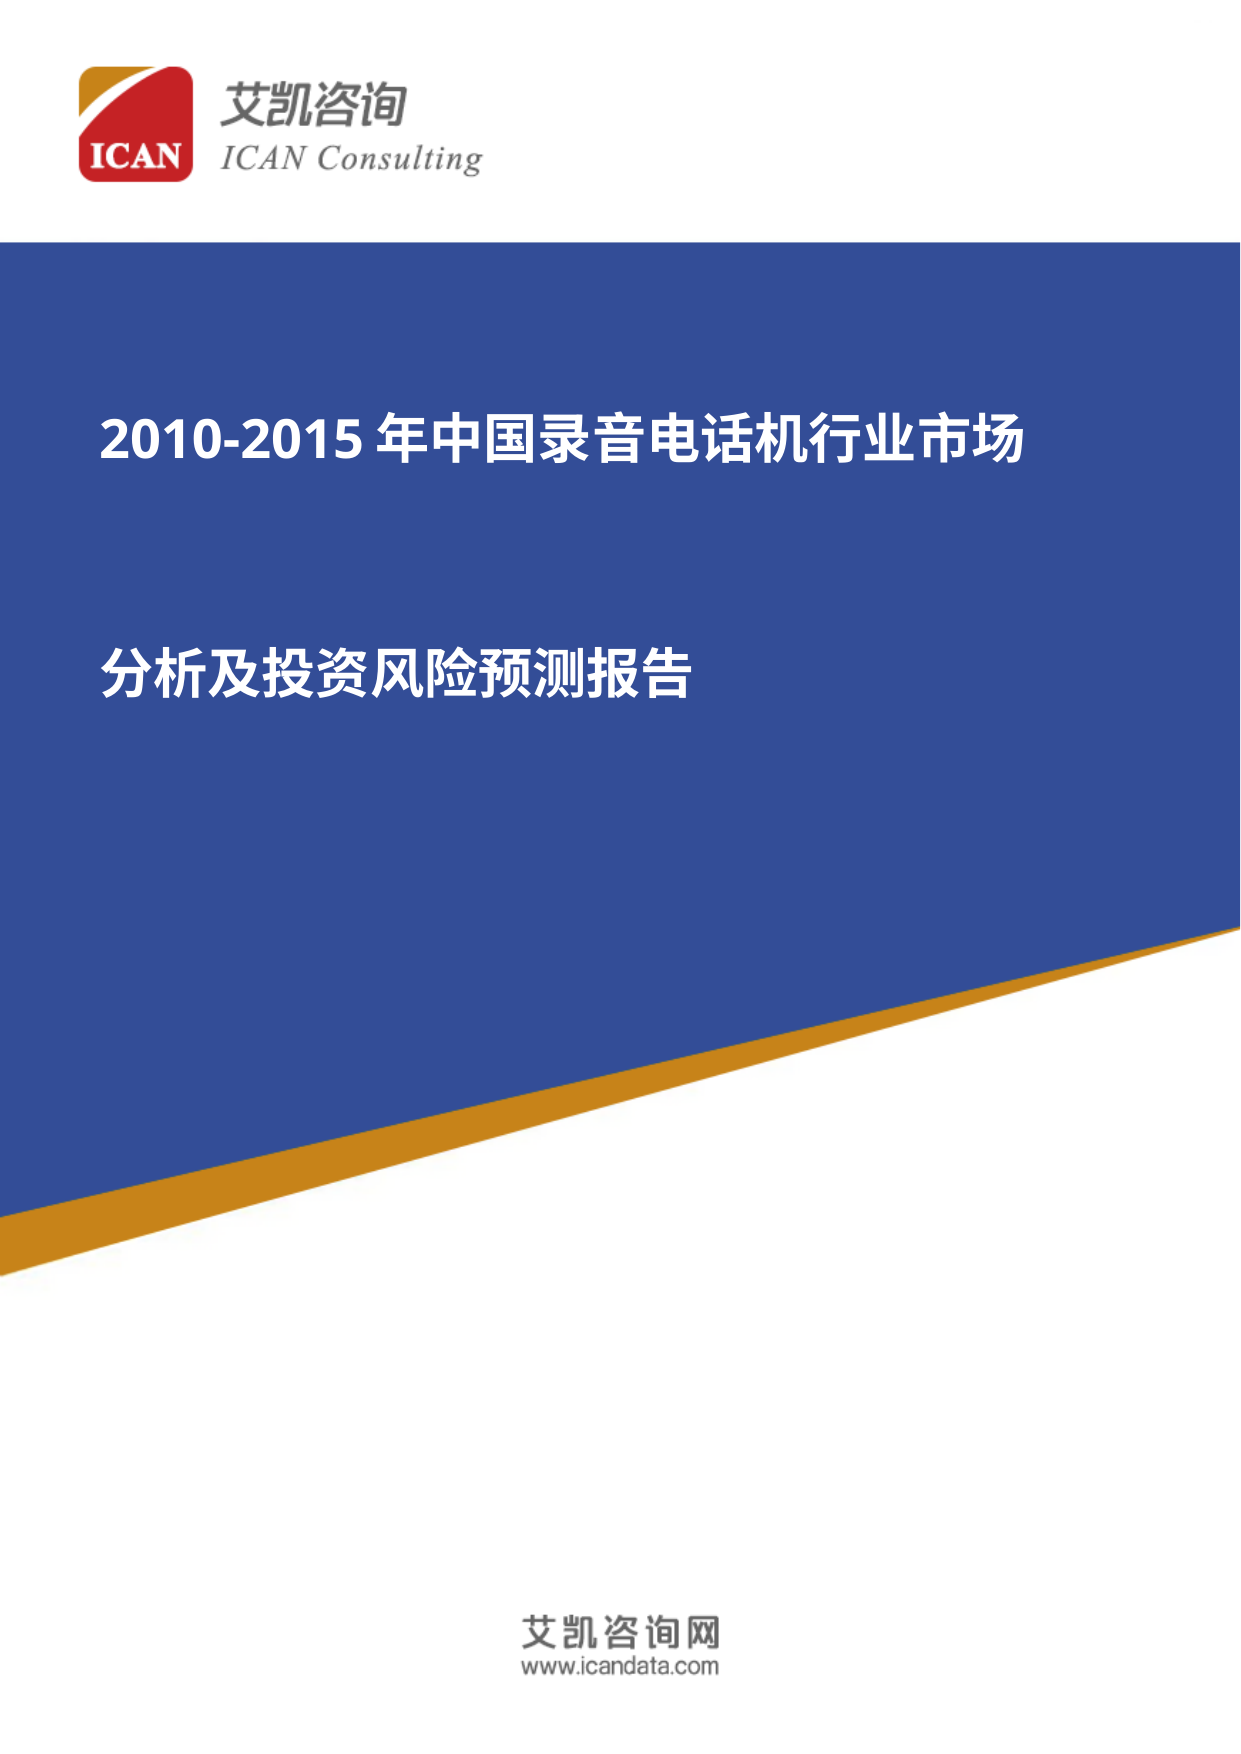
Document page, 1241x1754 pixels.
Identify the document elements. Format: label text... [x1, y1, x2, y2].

picture [0, 5, 1241, 1754]
subtitle 2010-2015年中国录音电话机行业市场分析及投资风险预测报告 [99, 386, 1053, 718]
